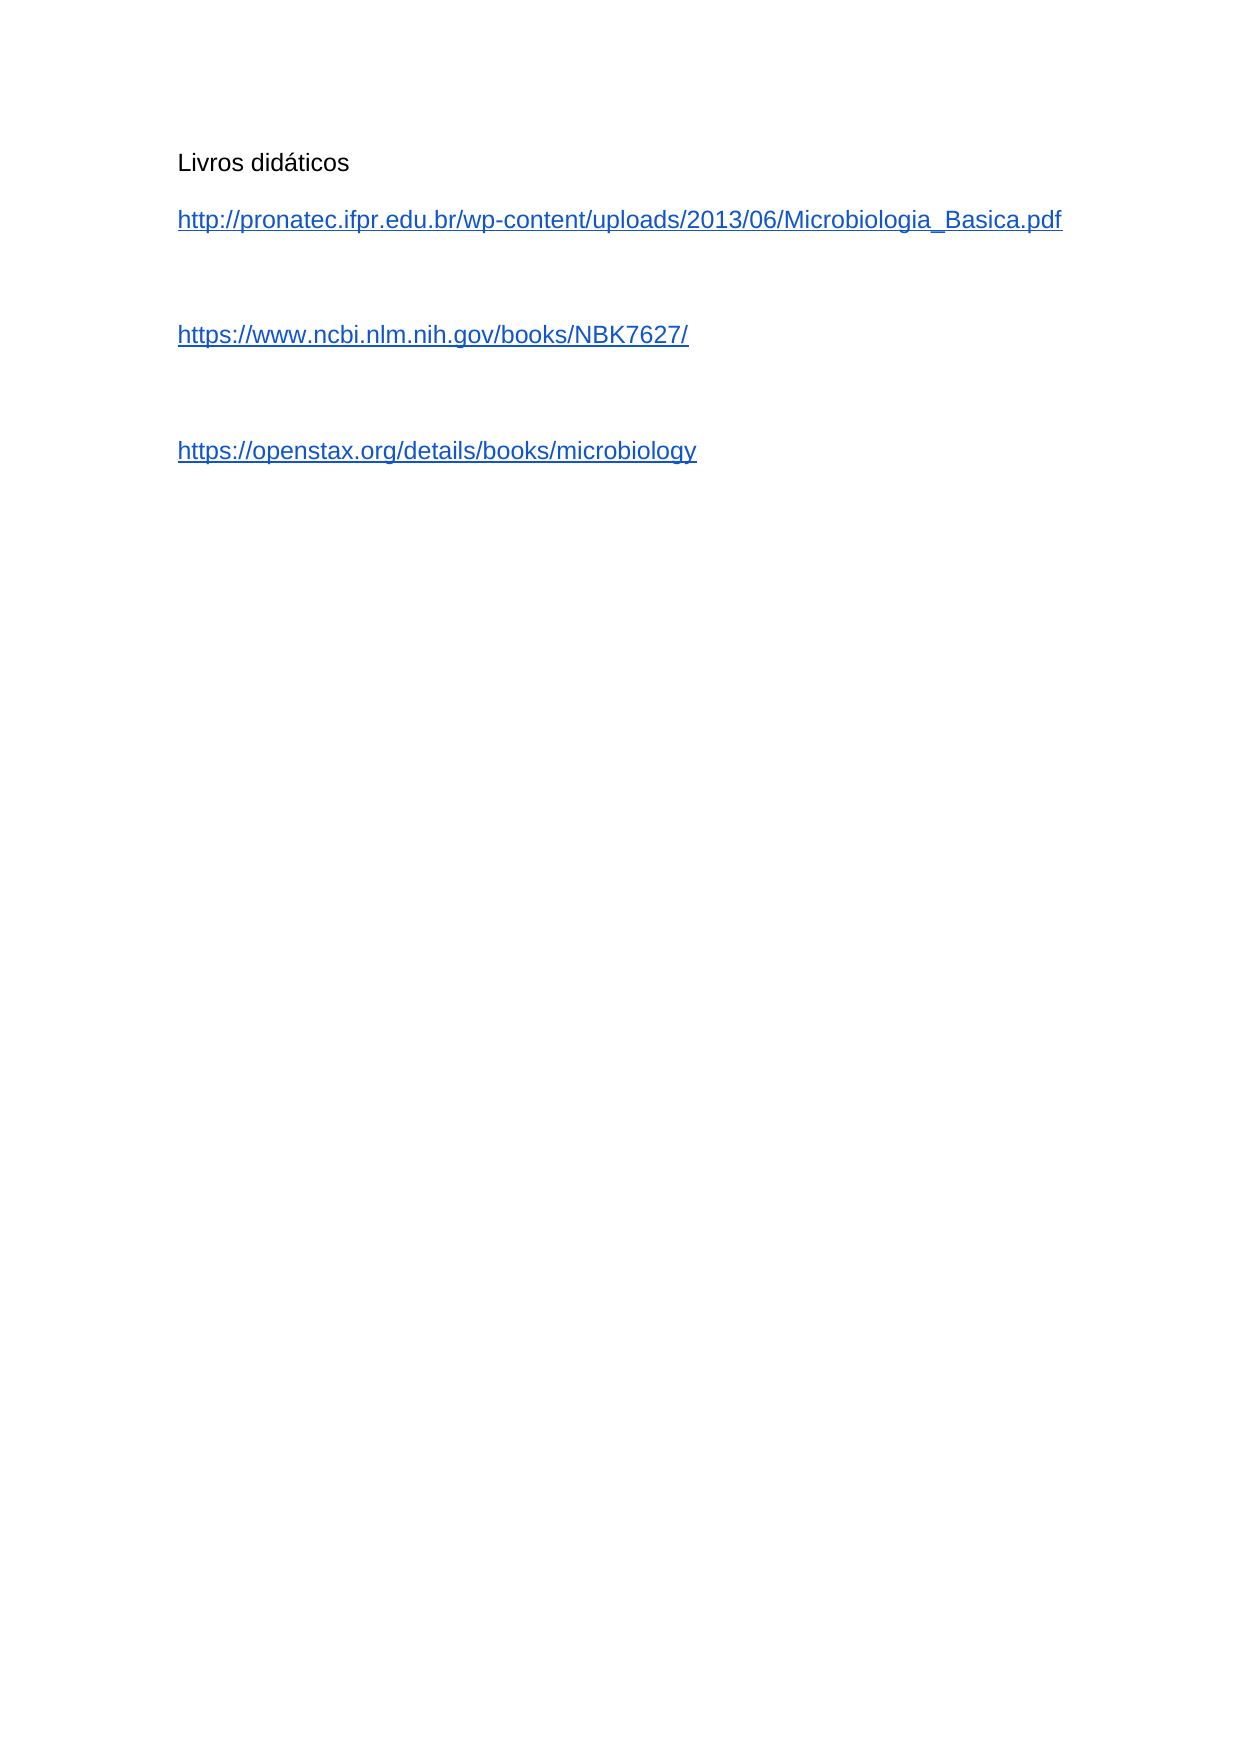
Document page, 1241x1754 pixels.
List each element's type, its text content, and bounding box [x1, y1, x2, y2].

text https://openstax.org/details/books/microbiology [177, 436, 1063, 465]
text https://www.ncbi.nlm.nih.gov/books/NBK7627/ [177, 321, 1063, 349]
text Livros didáticos [177, 148, 1063, 176]
